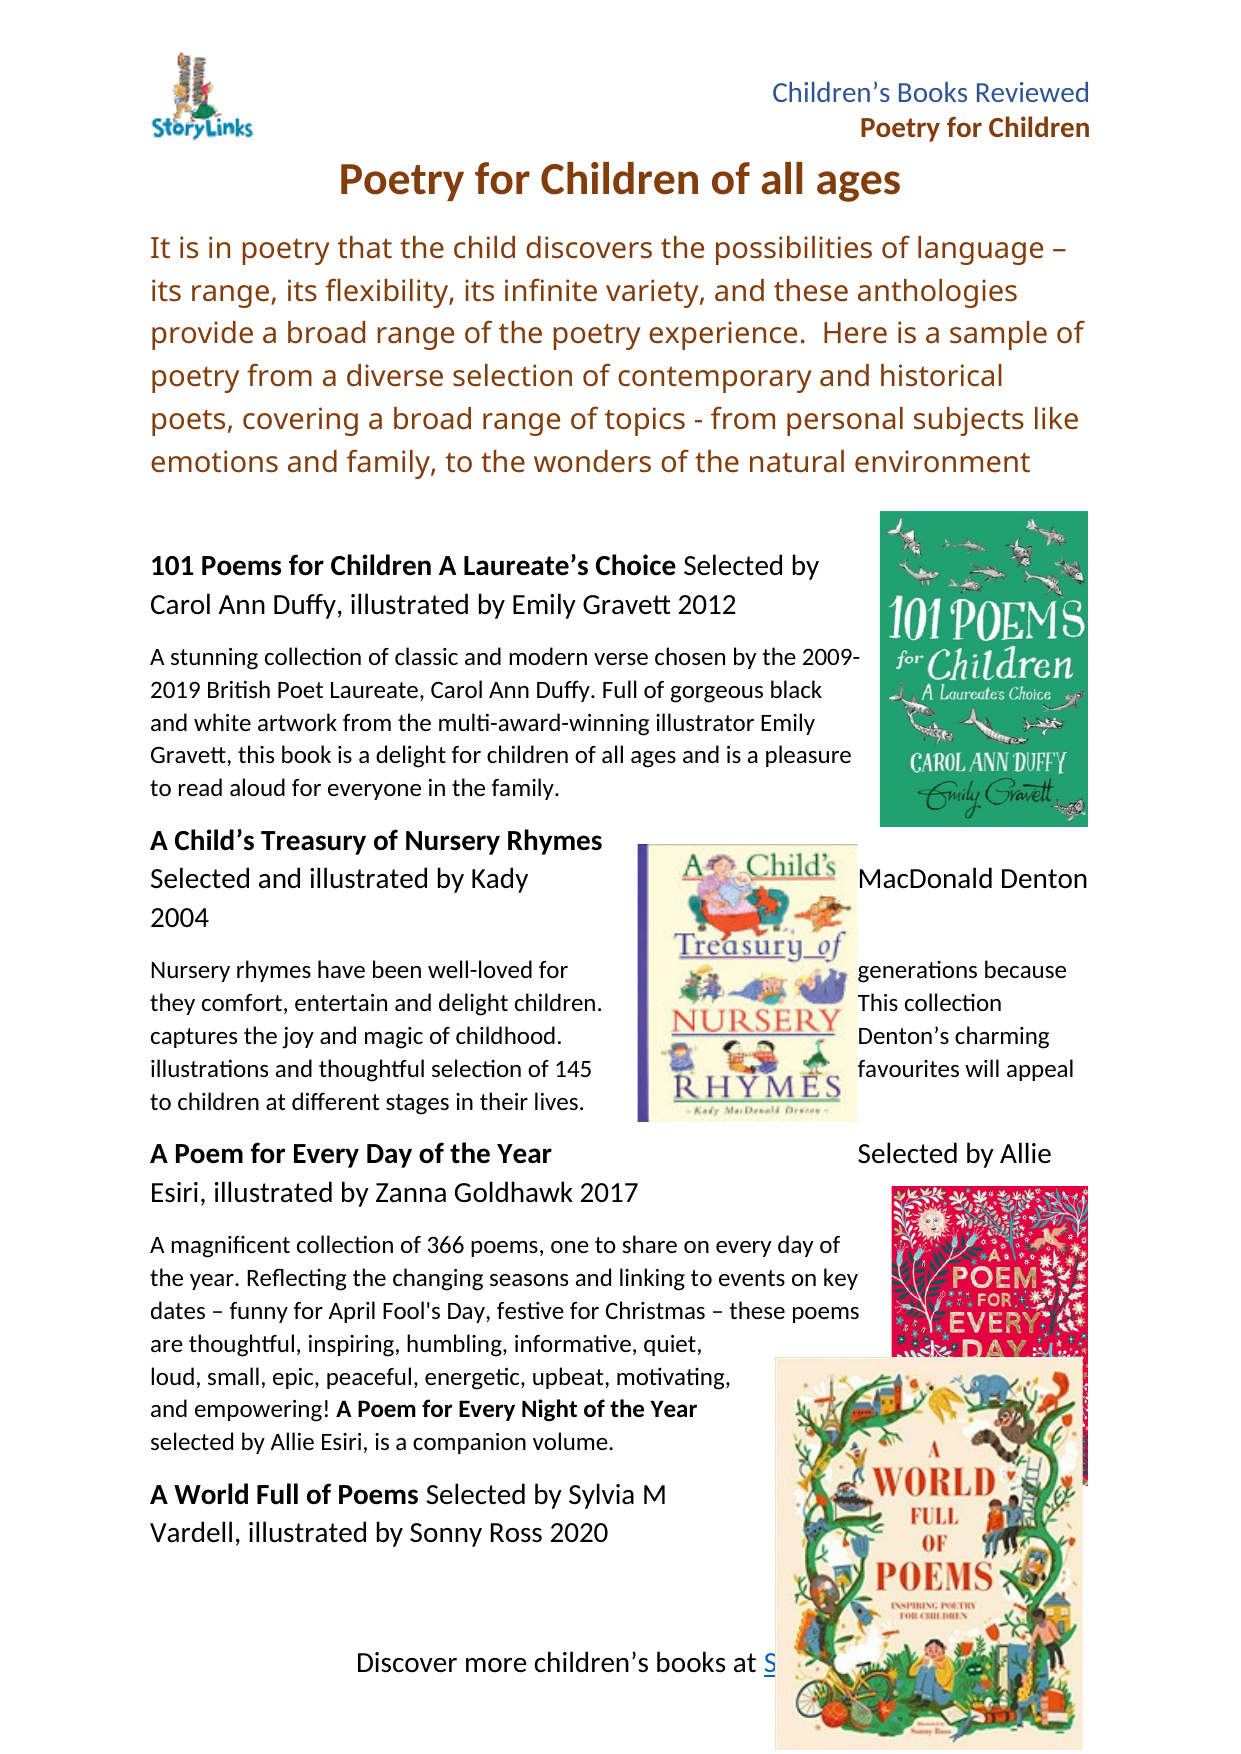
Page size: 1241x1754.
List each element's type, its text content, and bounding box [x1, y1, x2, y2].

text Nursery rhymes have been well-loved for generations because they comfort, entertain and delight children. This collection captures the joy and magic of childhood. Denton’s charming illustrations and thoughtful selection of 145 favourites will appeal to children at different stages in their lives. [857, 954, 1090, 1116]
picture [775, 1186, 1088, 1750]
picture [635, 844, 857, 1120]
picture [878, 511, 1088, 824]
text 101 Poems for Children A Laureate’s Choice Selected by Carol Ann Duffy, illustrated by Emily Gravett 2012 [150, 547, 878, 621]
text A Poem for Every Day of the Year Selected by Allie Esiri, illustrated by Zanna Goldhawk 2017 [150, 1135, 1090, 1209]
picture [150, 45, 255, 150]
text A Child’s Treasury of Nursery Rhymes Selected and illustrated by Kady MacDonald Denton 2004 [150, 822, 1090, 935]
text A magnificent collection of 366 poems, one to share on every day of the year. Reflecting the changing seasons and linking to events on key dates – funny for April Fool's Day, festive for Christmas – these poems are thoughtful, inspiring, humbling, informative, quiet, loud, small, epic, peaceful, energetic, upbeat, motivating, and empowering! A Poem for Every Night of the Year selected by Allie Esiri, is a companion volume. [150, 1229, 891, 1457]
text A World Full of Poems Selected by Sylvia M Vardell, illustrated by Sonny Ross 2020 [150, 1476, 775, 1550]
text Nursery rhymes have been well-loved for generations because they comfort, entertain and delight children. This collection captures the joy and magic of childhood. Denton’s charming illustrations and thoughtful selection of 145 favourites will appeal to children at different stages in their lives. [150, 954, 635, 1116]
text A stunning collection of classic and modern verse chosen by the 2009-2019 British Poet Laureate, Carol Ann Duffy. Full of gorgeous black and white artwork from the multi-award-winning illustrator Emily Gravett, this book is a delight for children of all ages and is a pleasure to read aloud for everyone in the family. [150, 641, 878, 803]
text Poetry for Children of all ages [150, 150, 1090, 206]
text It is in poetry that the child discovers the possibilities of language – its range, its flexibility, its infinite variety, and these anthologies provide a broad range of the poetry experience. Here is a sample of poetry from a diverse selection of contemporary and historical poets, covering a broad range of topics - from personal subjects like emotions and family, to the wonders of the natural environment [150, 227, 1090, 481]
